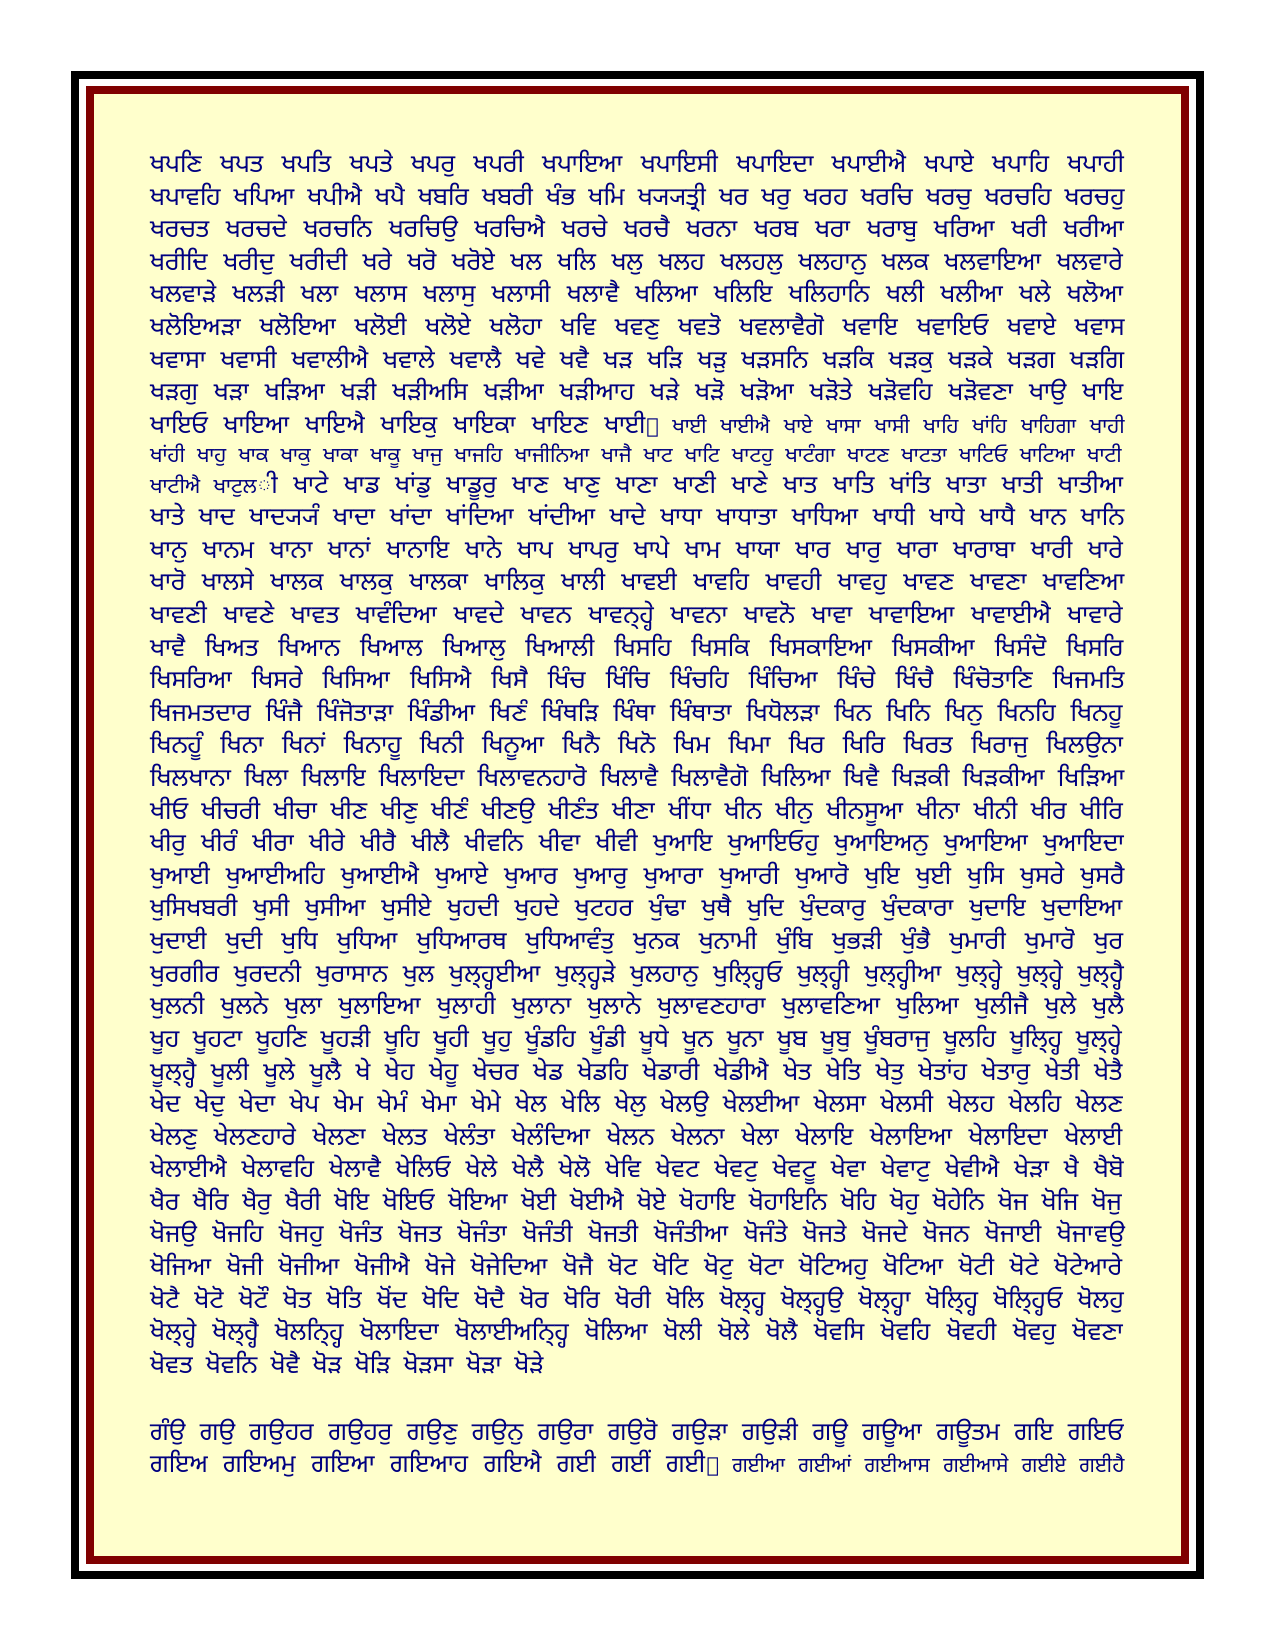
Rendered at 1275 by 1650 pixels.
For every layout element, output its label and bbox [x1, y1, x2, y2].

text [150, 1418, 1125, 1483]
text [150, 150, 1125, 1383]
